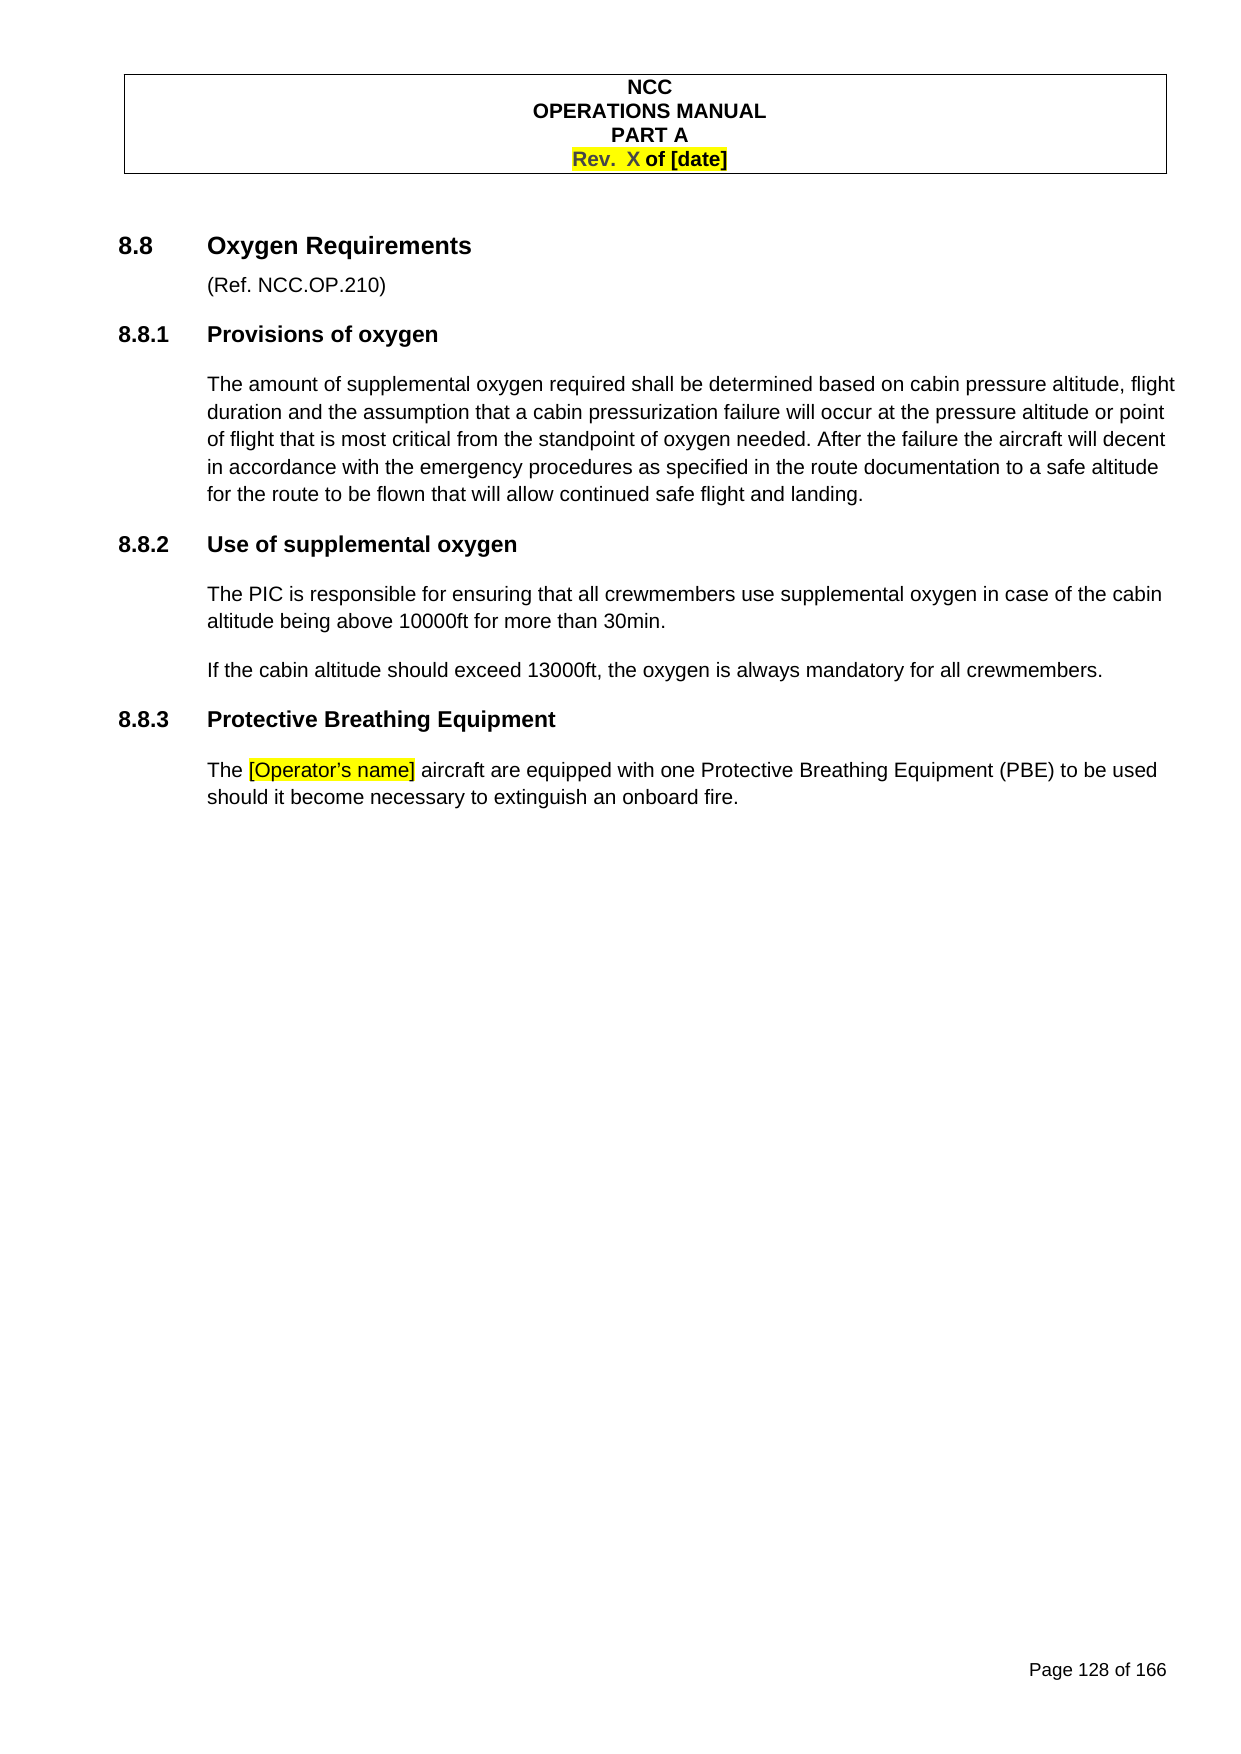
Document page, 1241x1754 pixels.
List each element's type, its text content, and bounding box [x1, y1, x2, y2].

subtitle Protective Breathing Equipment [118, 706, 1181, 732]
subtitle Provisions of oxygen [118, 321, 1181, 347]
text (Ref. NCC.OP.210) [207, 272, 1181, 296]
text If the cabin altitude should exceed 13000ft, the oxygen is always mandatory for all crewmembers. [207, 658, 1181, 682]
text The amount of supplemental oxygen required shall be determined based on cabin pressure altitude, flight duration and the assumption that a cabin pressurization failure will occur at the pressure altitude or point of flight that is most critical from the standpoint of oxygen needed. After the failure the aircraft will decent in accordance with the emergency procedures as specified in the route documentation to a safe altitude for the route to be flown that will allow continued safe flight and landing. [207, 372, 1181, 506]
subtitle Use of supplemental oxygen [118, 531, 1181, 557]
text The PIC is responsible for ensuring that all crewmembers use supplemental oxygen in case of the cabin altitude being above 10000ft for more than 30min. [207, 582, 1181, 633]
text The [Operator’s name] aircraft are equipped with one Protective Breathing Equipment (PBE) to be used should it become necessary to extinguish an onboard fire. [207, 757, 1181, 809]
subtitle Oxygen Requirements [118, 231, 1181, 260]
